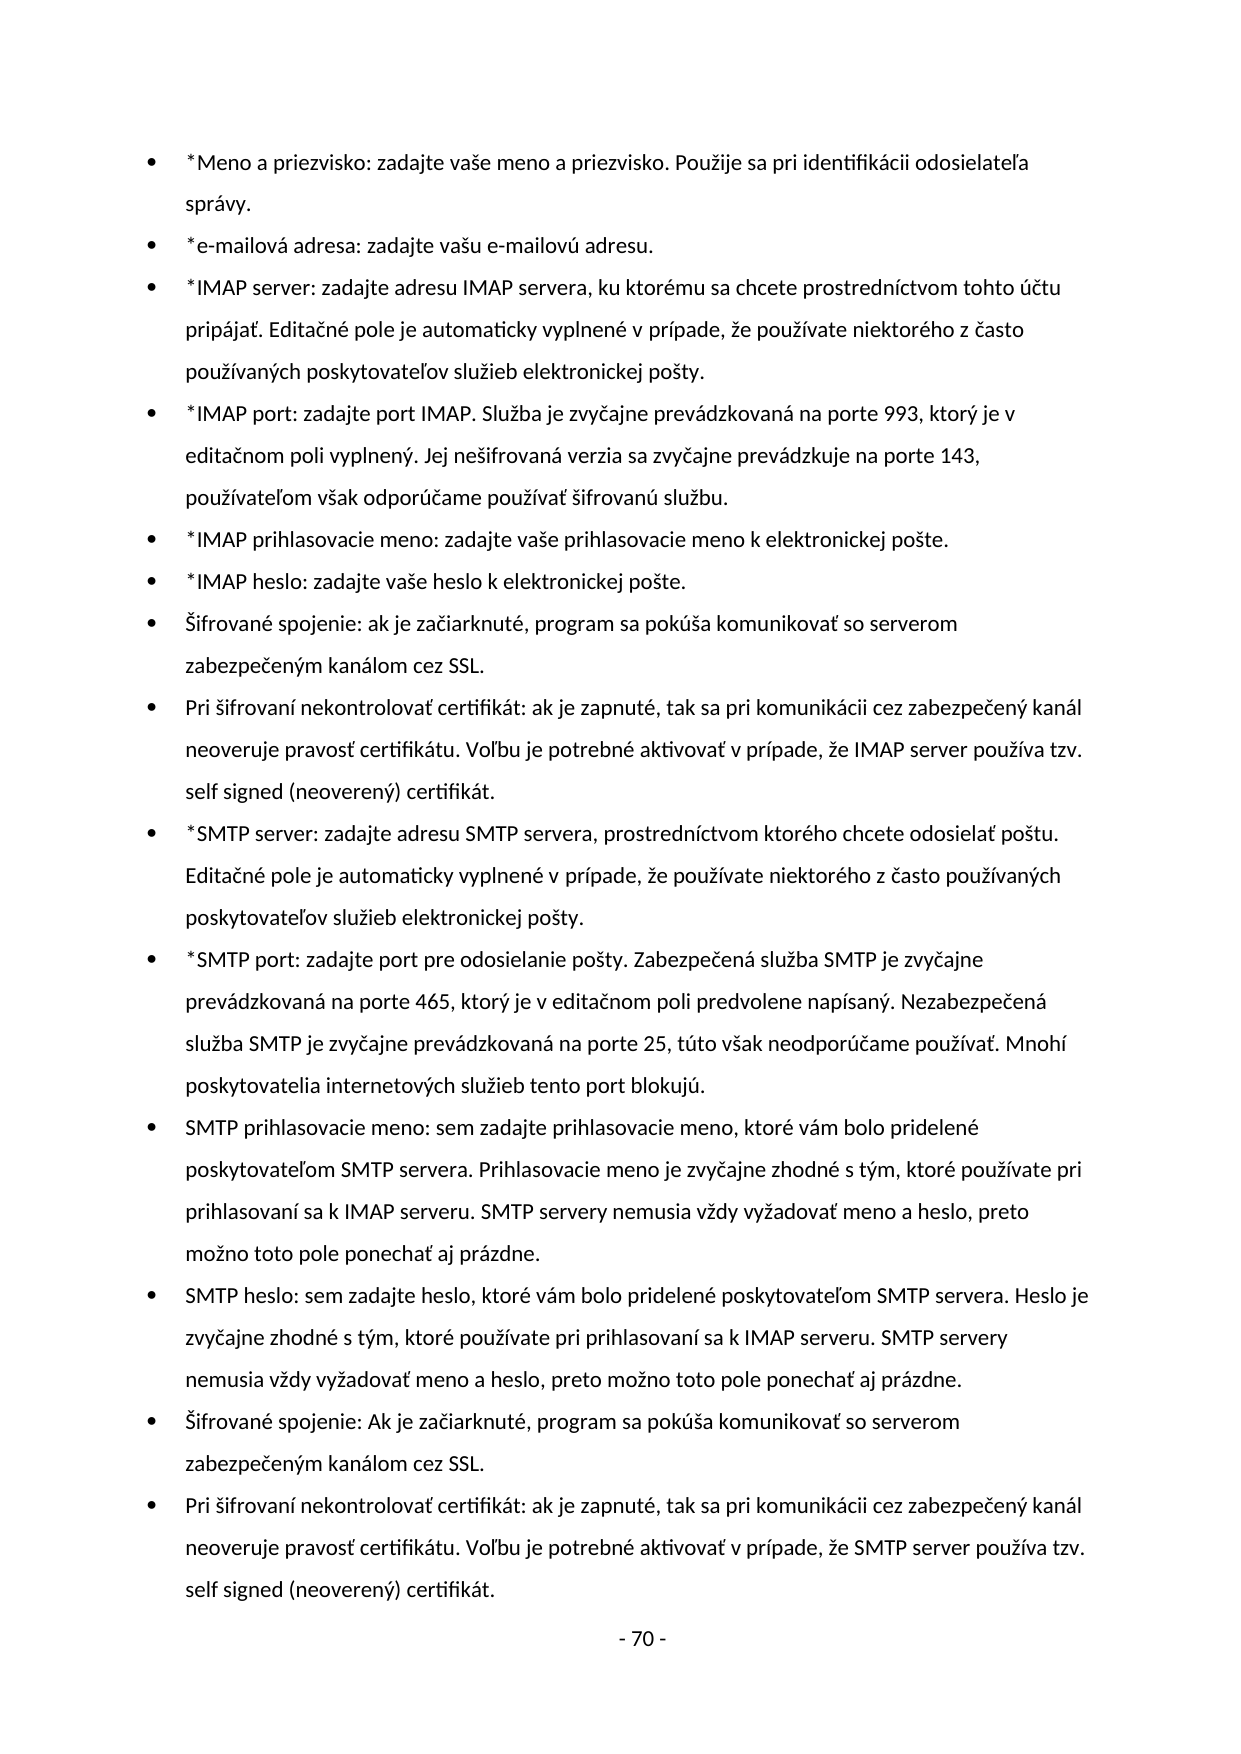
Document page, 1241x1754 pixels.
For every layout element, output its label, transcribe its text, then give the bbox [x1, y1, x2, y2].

list *IMAP server: zadajte adresu IMAP servera, ku ktorému sa chcete prostredníctvom tohto účtu pripájať. Editačné pole je automaticky vyplnené v prípade, že používate niektorého z často používaných poskytovateľov služieb elektronickej pošty. [148, 273, 1093, 386]
list Šifrované spojenie: Ak je začiarknuté, program sa pokúša komunikovať so serverom zabezpečeným kanálom cez SSL. [148, 1407, 1093, 1477]
list SMTP heslo: sem zadajte heslo, ktoré vám bolo pridelené poskytovateľom SMTP servera. Heslo je zvyčajne zhodné s tým, ktoré používate pri prihlasovaní sa k IMAP serveru. SMTP servery nemusia vždy vyžadovať meno a heslo, preto možno toto pole ponechať aj prázdne. [148, 1281, 1093, 1393]
list *IMAP prihlasovacie meno: zadajte vaše prihlasovacie meno k elektronickej pošte. [148, 525, 1093, 553]
list *e-mailová adresa: zadajte vašu e-mailovú adresu. [148, 232, 1093, 259]
list Pri šifrovaní nekontrolovať certifikát: ak je zapnuté, tak sa pri komunikácii cez zabezpečený kanál neoveruje pravosť certifikátu. Voľbu je potrebné aktivovať v prípade, že IMAP server používa tzv. self signed (neoverený) certifikát. [148, 693, 1093, 805]
list SMTP prihlasovacie meno: sem zadajte prihlasovacie meno, ktoré vám bolo pridelené poskytovateľom SMTP servera. Prihlasovacie meno je zvyčajne zhodné s tým, ktoré používate pri prihlasovaní sa k IMAP serveru. SMTP servery nemusia vždy vyžadovať meno a heslo, preto možno toto pole ponechať aj prázdne. [148, 1113, 1093, 1267]
list Pri šifrovaní nekontrolovať certifikát: ak je zapnuté, tak sa pri komunikácii cez zabezpečený kanál neoveruje pravosť certifikátu. Voľbu je potrebné aktivovať v prípade, že SMTP server používa tzv. self signed (neoverený) certifikát. [148, 1491, 1093, 1603]
list *SMTP server: zadajte adresu SMTP servera, prostredníctvom ktorého chcete odosielať poštu. Editačné pole je automaticky vyplnené v prípade, že používate niektorého z často používaných poskytovateľov služieb elektronickej pošty. [148, 819, 1093, 931]
list *IMAP port: zadajte port IMAP. Služba je zvyčajne prevádzkovaná na porte 993, ktorý je v editačnom poli vyplnený. Jej nešifrovaná verzia sa zvyčajne prevádzkuje na porte 143, používateľom však odporúčame používať šifrovanú službu. [148, 399, 1093, 511]
list *Meno a priezvisko: zadajte vaše meno a priezvisko. Použije sa pri identifikácii odosielateľa správy. [148, 148, 1093, 218]
list *SMTP port: zadajte port pre odosielanie pošty. Zabezpečená služba SMTP je zvyčajne prevádzkovaná na porte 465, ktorý je v editačnom poli predvolene napísaný. Nezabezpečená služba SMTP je zvyčajne prevádzkovaná na porte 25, túto však neodporúčame používať. Mnohí poskytovatelia internetových služieb tento port blokujú. [148, 945, 1093, 1099]
list *IMAP heslo: zadajte vaše heslo k elektronickej pošte. [148, 567, 1093, 595]
list Šifrované spojenie: ak je začiarknuté, program sa pokúša komunikovať so serverom zabezpečeným kanálom cez SSL. [148, 609, 1093, 679]
